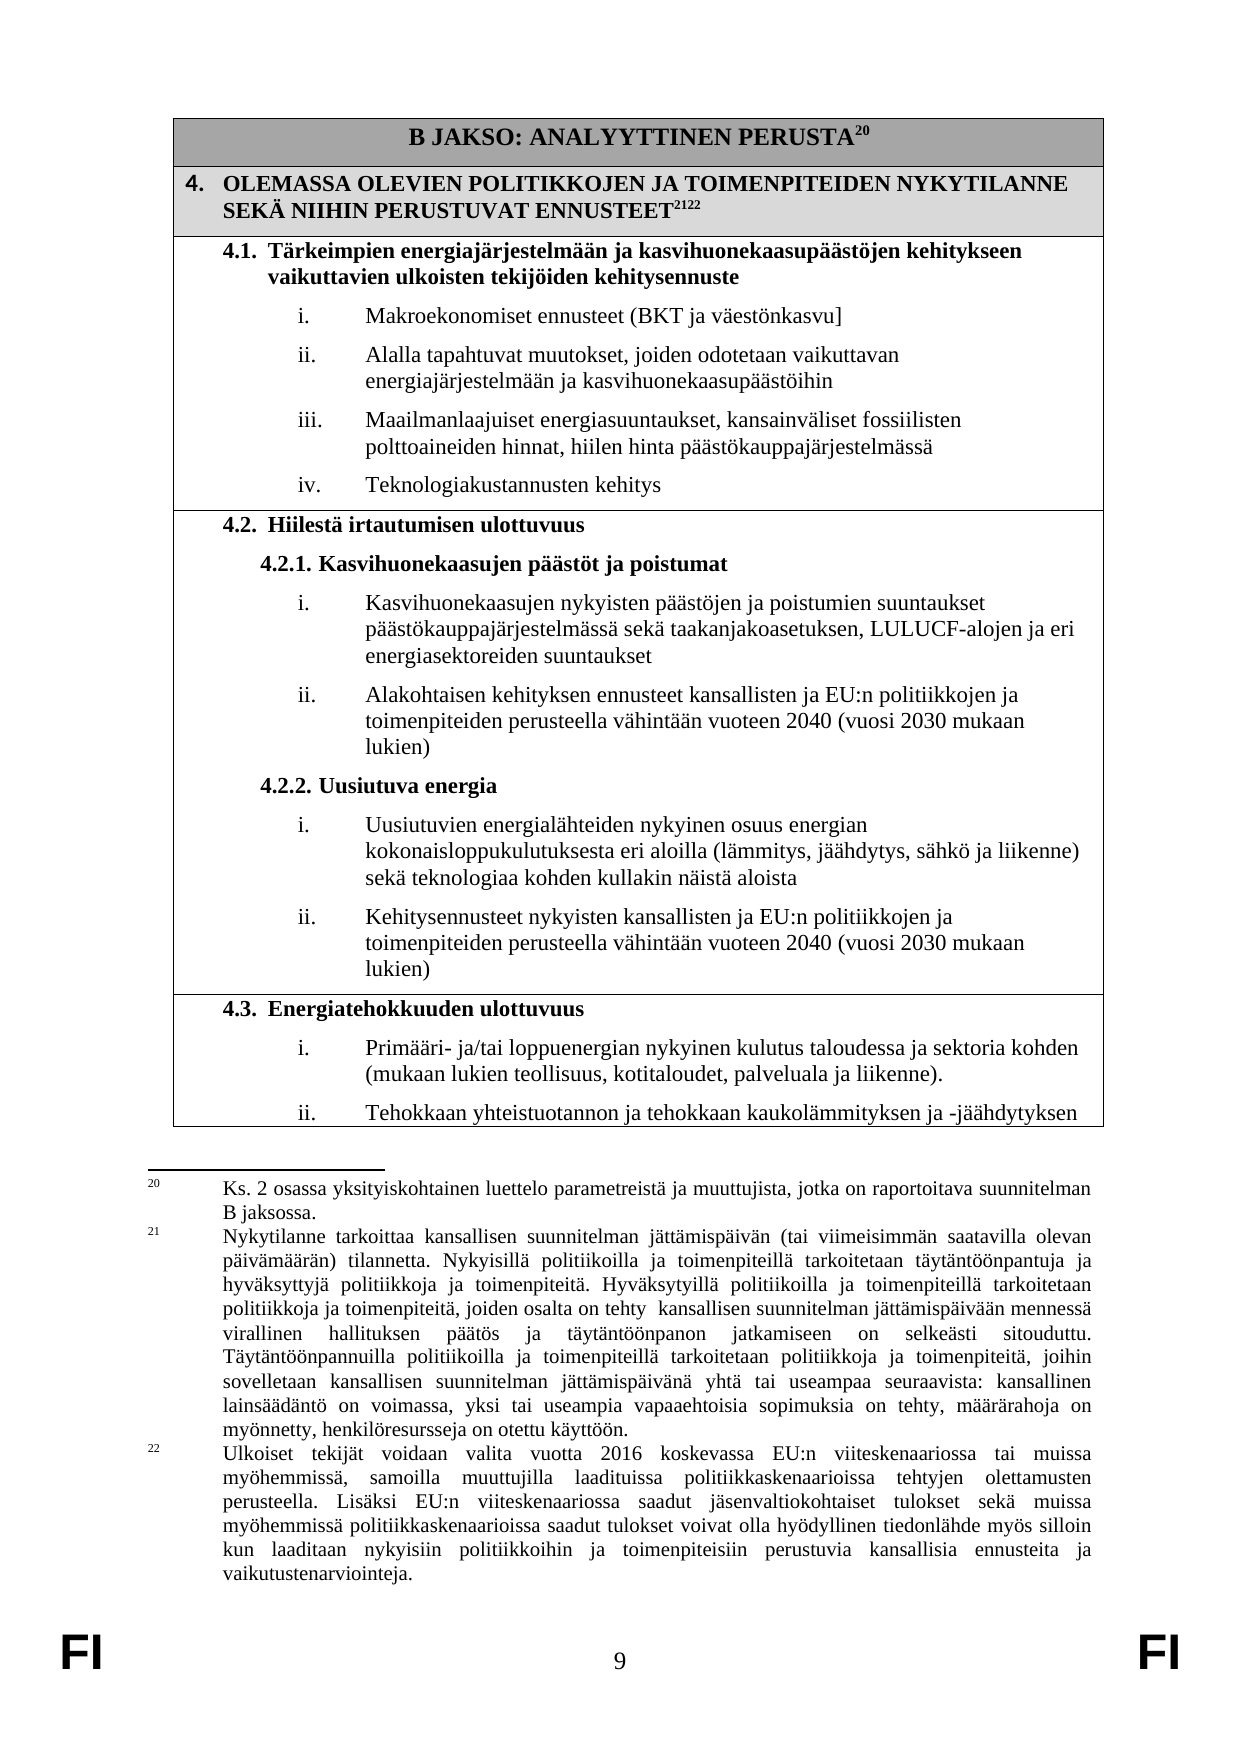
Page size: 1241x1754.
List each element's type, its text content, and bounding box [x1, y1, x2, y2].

table_cell Energiatehokkuuden ulottuvuus Primääri- ja/tai loppuenergian nykyinen kulutus taloudessa ja sektoria kohden (mukaan lukien teollisuus, kotitaloudet, palveluala ja liikenne). Tehokkaan yhteistuotannon ja tehokkaan kaukolämmityksen ja -jäähdytyksen nykyiset hyödyntämismahdollisuudet 1.2 kohdan ii alakohdassa kuvattujen nykyisten energiatehokkuuspolitiikkojen, toimenpiteiden ja ohjelmien ennusteet primääri- ja loppuenergian kulutuksen osalta kullakin alalla vähintään vuoteen 2040 (vuosi 2030 mukaan lukien) Kansallisiin laskelmiin perustuvat energiatehokkuutta koskevien vähimmäisvaatimusten kustannusoptimaaliset tasot direktiivin 2010/31/EU 5 artiklan mukaisesti [174, 995, 1103, 1126]
table_cell OLEMASSA OLEVIEN POLITIKKOJEN JA TOIMENPITEIDEN NYKYTILANNE SEKÄ NIIHIN PERUSTUVAT ENNUSTEET [174, 167, 1103, 236]
table_cell Tärkeimpien energiajärjestelmään ja kasvihuonekaasupäästöjen kehitykseen vaikuttavien ulkoisten tekijöiden kehitysennuste Makroekonomiset ennusteet (BKT ja väestönkasvu] Alalla tapahtuvat muutokset, joiden odotetaan vaikuttavan energiajärjestelmään ja kasvihuonekaasupäästöihin Maailmanlaajuiset energiasuuntaukset, kansainväliset fossiilisten polttoaineiden hinnat, hiilen hinta päästökauppajärjestelmässä Teknologiakustannusten kehitys [174, 237, 1103, 510]
table_cell Hiilestä irtautumisen ulottuvuus Kasvihuonekaasujen päästöt ja poistumat Kasvihuonekaasujen nykyisten päästöjen ja poistumien suuntaukset päästökauppajärjestelmässä sekä taakanjakoasetuksen, LULUCF-alojen ja eri energiasektoreiden suuntaukset Alakohtaisen kehityksen ennusteet kansallisten ja EU:n politiikkojen ja toimenpiteiden perusteella vähintään vuoteen 2040 (vuosi 2030 mukaan lukien) Uusiutuva energia Uusiutuvien energialähteiden nykyinen osuus energian kokonaisloppukulutuksesta eri aloilla (lämmitys, jäähdytys, sähkö ja liikenne) sekä teknologiaa kohden kullakin näistä aloista Kehitysennusteet nykyisten kansallisten ja EU:n politiikkojen ja toimenpiteiden perusteella vähintään vuoteen 2040 (vuosi 2030 mukaan lukien) [174, 511, 1103, 994]
table_header B JAKSO: ANALYYTTINEN PERUSTA [174, 119, 1103, 166]
